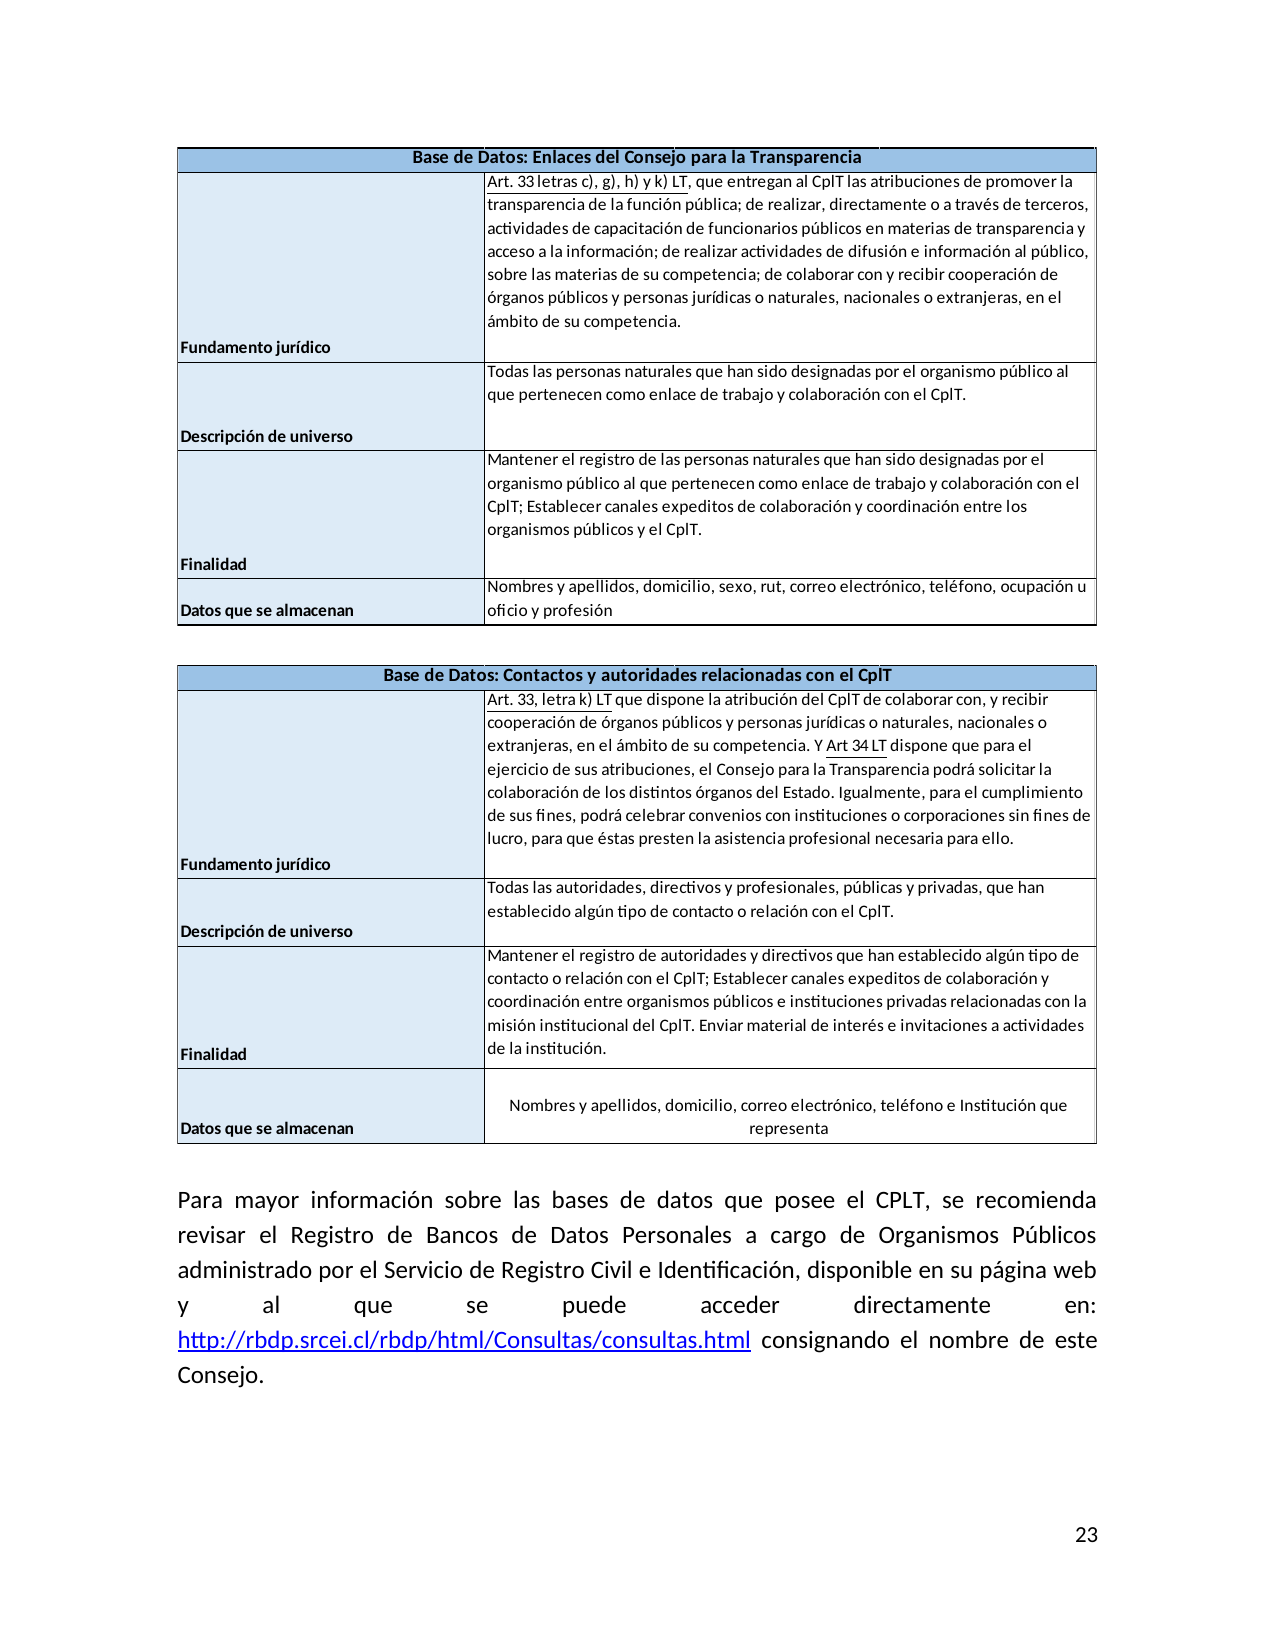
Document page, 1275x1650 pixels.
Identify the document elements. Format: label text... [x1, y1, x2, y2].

text Para mayor información sobre las bases de datos que posee el CPLT, se recomienda revisar el Registro de Bancos de Datos Personales a cargo de Organismos Públicos administrado por el Servicio de Registro Civil e Identificación, disponible en su página web y al que se puede acceder directamente en: http://rbdp.srcei.cl/rbdp/html/Consultas/consultas.html consignando el nombre de este Consejo. [177, 1184, 1098, 1389]
